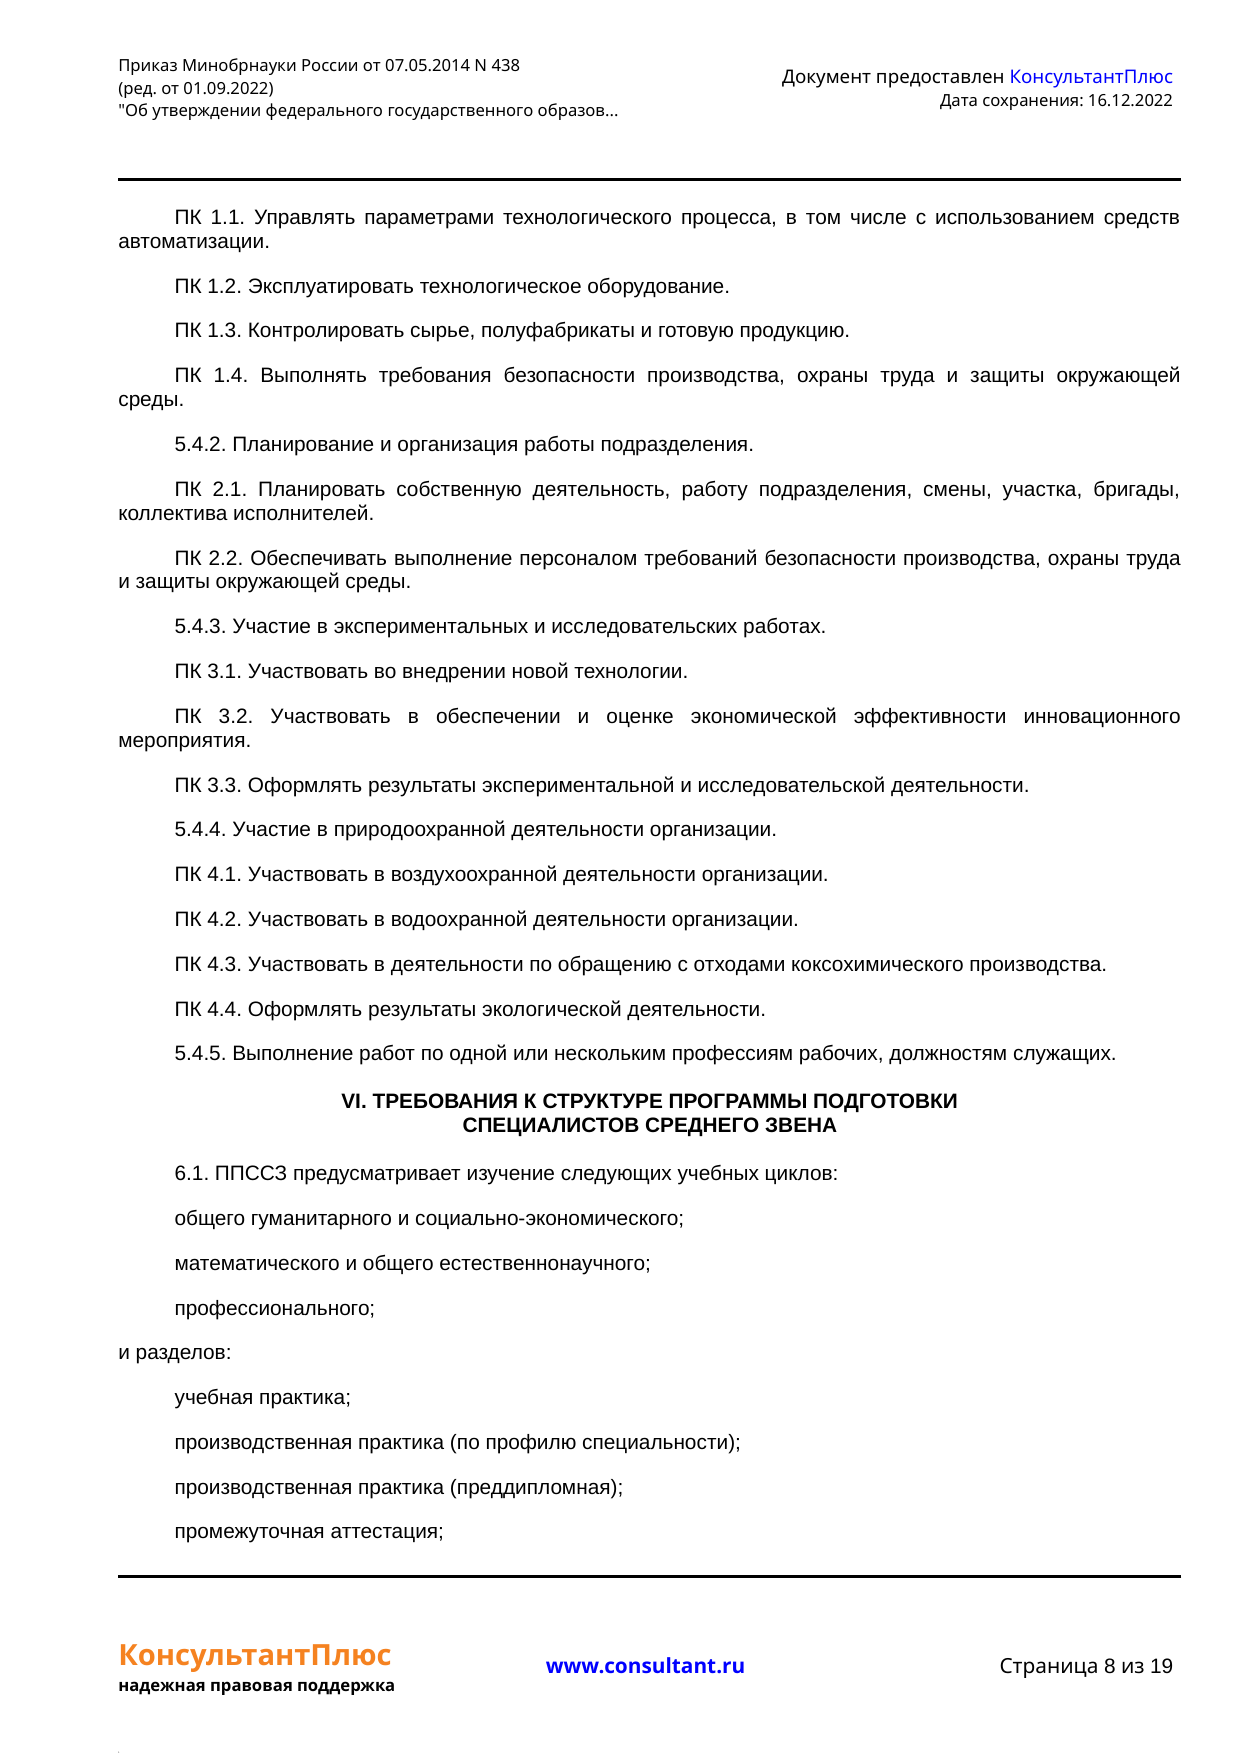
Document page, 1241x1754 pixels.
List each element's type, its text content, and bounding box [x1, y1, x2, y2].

text 5.4.2. Планирование и организация работы подразделения. [118, 432, 1181, 456]
text ПК 1.3. Контролировать сырье, полуфабрикаты и готовую продукцию. [118, 318, 1181, 342]
text ПК 3.1. Участвовать во внедрении новой технологии. [118, 659, 1181, 683]
text производственная практика (преддипломная); [118, 1474, 1181, 1498]
text ПК 4.1. Участвовать в воздухоохранной деятельности организации. [118, 862, 1181, 886]
text ПК 1.1. Управлять параметрами технологического процесса, в том числе с использованием средств автоматизации. [118, 205, 1181, 253]
text 6.1. ППССЗ предусматривает изучение следующих учебных циклов: [118, 1161, 1181, 1185]
text ПК 4.2. Участвовать в водоохранной деятельности организации. [118, 907, 1181, 931]
title VI. ТРЕБОВАНИЯ К СТРУКТУРЕ ПРОГРАММЫ ПОДГОТОВКИ [118, 1089, 1181, 1113]
text профессионального; [118, 1295, 1181, 1319]
text 5.4.5. Выполнение работ по одной или нескольким профессиям рабочих, должностям служащих. [118, 1041, 1181, 1065]
text ПК 1.2. Эксплуатировать технологическое оборудование. [118, 273, 1181, 297]
text ПК 2.1. Планировать собственную деятельность, работу подразделения, смены, участка, бригады, коллектива исполнителей. [118, 477, 1181, 524]
text 5.4.4. Участие в природоохранной деятельности организации. [118, 817, 1181, 841]
text ПК 2.2. Обеспечивать выполнение персоналом требований безопасности производства, охраны труда и защиты окружающей среды. [118, 545, 1181, 593]
text 5.4.3. Участие в экспериментальных и исследовательских работах. [118, 614, 1181, 638]
text ПК 4.4. Оформлять результаты экологической деятельности. [118, 996, 1181, 1020]
text общего гуманитарного и социально-экономического; [118, 1206, 1181, 1230]
text ПК 1.4. Выполнять требования безопасности производства, охраны труда и защиты окружающей среды. [118, 363, 1181, 411]
text учебная практика; [118, 1385, 1181, 1409]
title СПЕЦИАЛИСТОВ СРЕДНЕГО ЗВЕНА [118, 1113, 1181, 1137]
text математического и общего естественнонаучного; [118, 1251, 1181, 1274]
text промежуточная аттестация; [118, 1519, 1181, 1543]
text ПК 3.2. Участвовать в обеспечении и оценке экономической эффективности инновационного мероприятия. [118, 704, 1181, 752]
text и разделов: [118, 1340, 1181, 1364]
text производственная практика (по профилю специальности); [118, 1430, 1181, 1454]
text ПК 4.3. Участвовать в деятельности по обращению с отходами коксохимического производства. [118, 952, 1181, 976]
text ПК 3.3. Оформлять результаты экспериментальной и исследовательской деятельности. [118, 772, 1181, 796]
